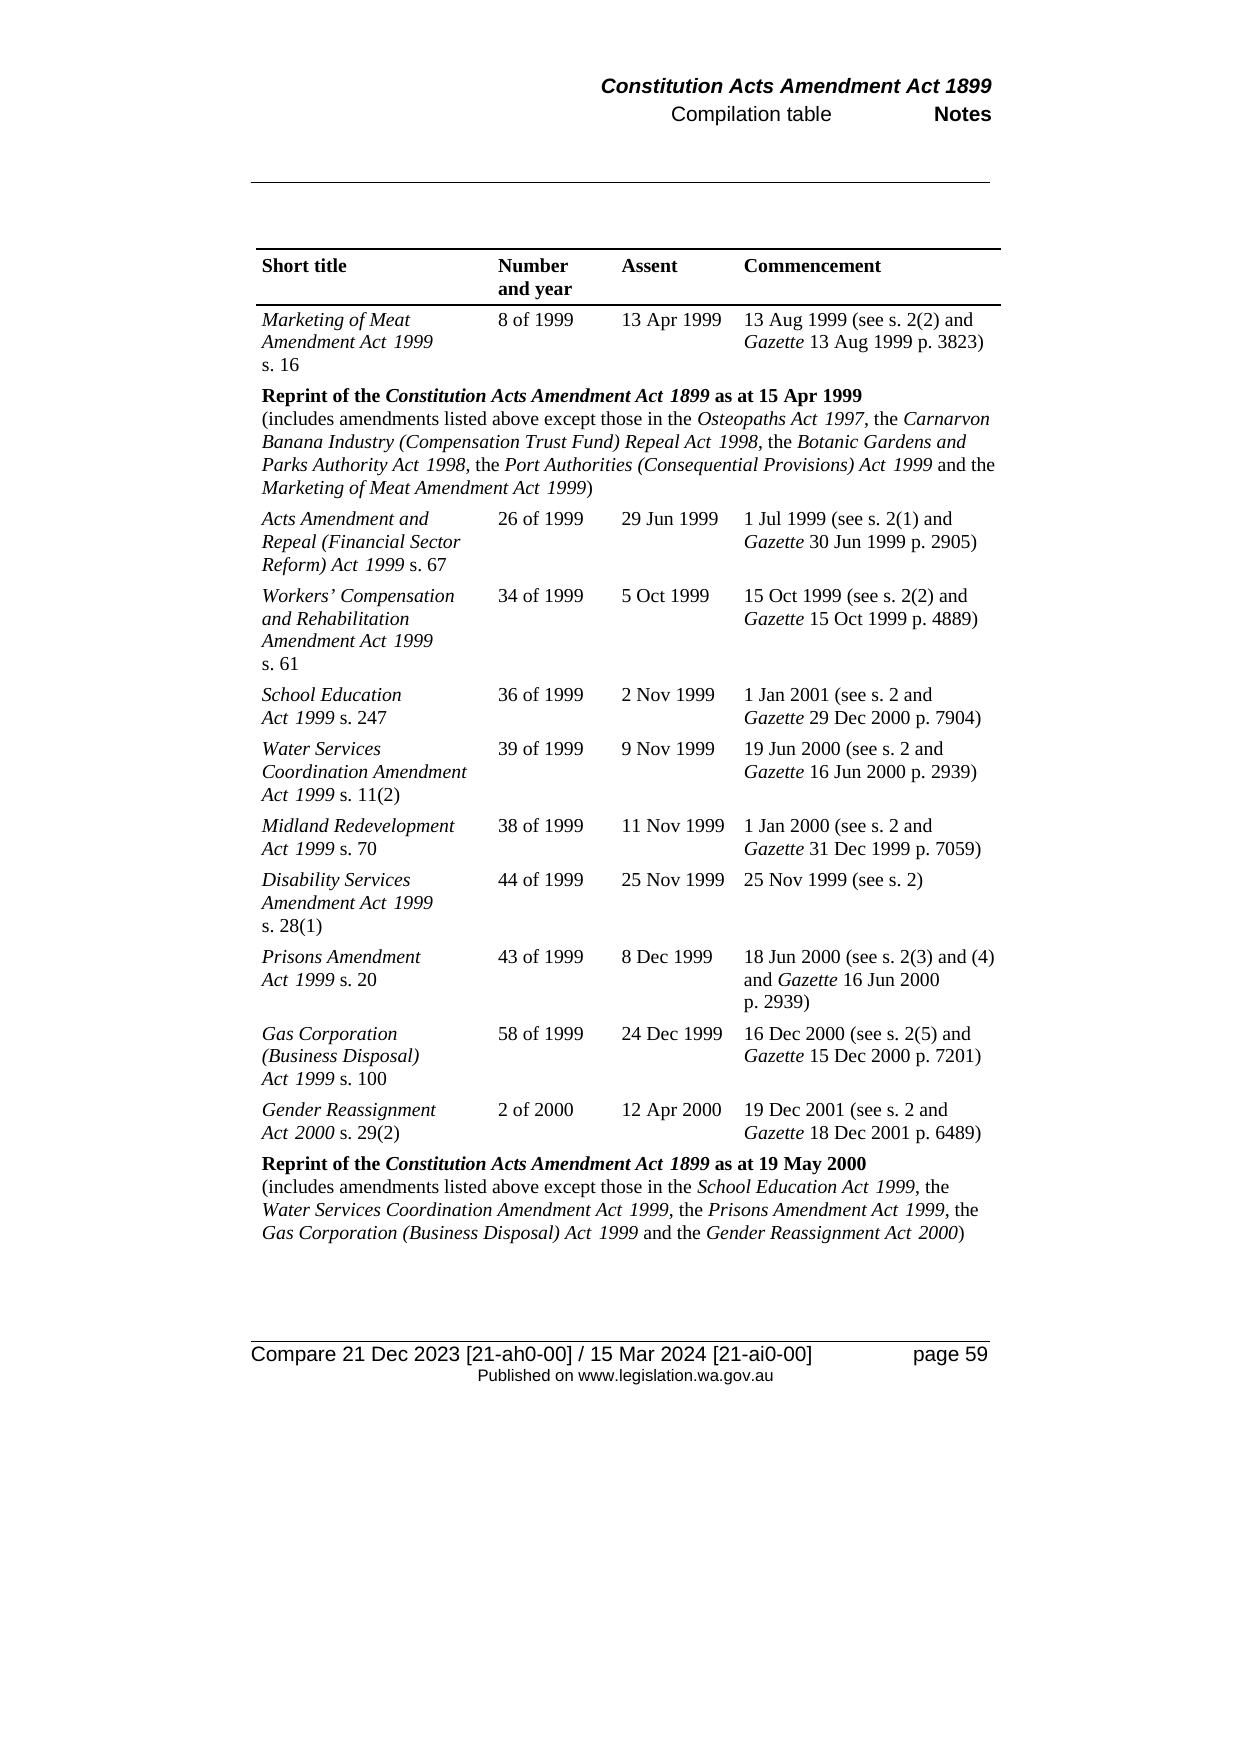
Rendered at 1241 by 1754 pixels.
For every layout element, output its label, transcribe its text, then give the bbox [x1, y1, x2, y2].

table_cell 13 Apr 1999 [616, 306, 738, 380]
table_cell 29 Jun 1999 [616, 503, 738, 579]
table_cell 19 Dec 2001 (see s. 2 and Gazette 18 Dec 2001 p. 6489) [738, 1094, 1001, 1148]
table_cell 9 Nov 1999 [616, 733, 738, 810]
table_cell 39 of 1999 [492, 733, 616, 810]
table_cell Acts Amendment and Repeal (Financial Sector Reform) Act 1999 s. 67 [256, 503, 492, 579]
table_cell 13 Aug 1999 (see s. 2(2) and Gazette 13 Aug 1999 p. 3823) [738, 306, 1001, 380]
table_cell 58 of 1999 [492, 1017, 616, 1094]
table_cell 15 Oct 1999 (see s. 2(2) and Gazette 15 Oct 1999 p. 4889) [738, 580, 1001, 679]
table_cell 5 Oct 1999 [616, 580, 738, 679]
table_cell 2 Nov 1999 [616, 679, 738, 733]
table_header Number and year [492, 250, 616, 303]
table_cell 1 Jan 2000 (see s. 2 and Gazette 31 Dec 1999 p. 7059) [738, 810, 1001, 864]
table_header Short title [256, 250, 492, 303]
table_cell 43 of 1999 [492, 941, 616, 1017]
table_cell 44 of 1999 [492, 864, 616, 941]
table_cell 25 Nov 1999 [616, 864, 738, 941]
table_cell 1 Jan 2001 (see s. 2 and Gazette 29 Dec 2000 p. 7904) [738, 679, 1001, 733]
table_cell 8 of 1999 [492, 306, 616, 380]
table_header Assent [616, 250, 738, 303]
table_cell Water Services Coordination Amendment Act 1999 s. 11(2) [256, 733, 492, 810]
table_cell 19 Jun 2000 (see s. 2 and Gazette 16 Jun 2000 p. 2939) [738, 733, 1001, 810]
table_cell 24 Dec 1999 [616, 1017, 738, 1094]
table_cell 25 Nov 1999 (see s. 2) [738, 864, 1001, 941]
table_cell Gas Corporation (Business Disposal) Act 1999 s. 100 [256, 1017, 492, 1094]
table_cell Prisons Amendment Act 1999 s. 20 [256, 941, 492, 1017]
table_cell 38 of 1999 [492, 810, 616, 864]
table_cell Marketing of Meat Amendment Act 1999 s. 16 [256, 306, 492, 380]
table_cell Workers’ Compensation and Rehabilitation Amendment Act 1999 s. 61 [256, 580, 492, 679]
table_cell 26 of 1999 [492, 503, 616, 579]
table_cell School Education Act 1999 s. 247 [256, 679, 492, 733]
table_cell Gender Reassignment Act 2000 s. 29(2) [256, 1094, 492, 1148]
table_cell 1 Jul 1999 (see s. 2(1) and Gazette 30 Jun 1999 p. 2905) [738, 503, 1001, 579]
table_cell 18 Jun 2000 (see s. 2(3) and (4) and Gazette 16 Jun 2000 p. 2939) [738, 941, 1001, 1017]
table_header Commencement [738, 250, 1001, 303]
table_cell 16 Dec 2000 (see s. 2(5) and Gazette 15 Dec 2000 p. 7201) [738, 1017, 1001, 1094]
table_cell 12 Apr 2000 [616, 1094, 738, 1148]
table_cell Disability Services Amendment Act 1999 s. 28(1) [256, 864, 492, 941]
table_cell 11 Nov 1999 [616, 810, 738, 864]
table_cell 34 of 1999 [492, 580, 616, 679]
table_cell 2 of 2000 [492, 1094, 616, 1148]
table_cell 36 of 1999 [492, 679, 616, 733]
table_cell 8 Dec 1999 [616, 941, 738, 1017]
table_cell Midland Redevelopment Act 1999 s. 70 [256, 810, 492, 864]
table_cell Reprint of the Constitution Acts Amendment Act 1899 as at 15 Apr 1999 (includes amendments listed above except those in the Osteopaths Act 1997, the Carnarvon Banana Industry (Compensation Trust Fund) Repeal Act 1998, the Botanic Gardens and Parks Authority Act 1998, the Port Authorities (Consequential Provisions) Act 1999 and the Marketing of Meat Amendment Act 1999) [256, 380, 1001, 503]
table_cell Reprint of the Constitution Acts Amendment Act 1899 as at 19 May 2000 (includes amendments listed above except those in the School Education Act 1999, the Water Services Coordination Amendment Act 1999, the Prisons Amendment Act 1999, the Gas Corporation (Business Disposal) Act 1999 and the Gender Reassignment Act 2000) [256, 1148, 1001, 1248]
